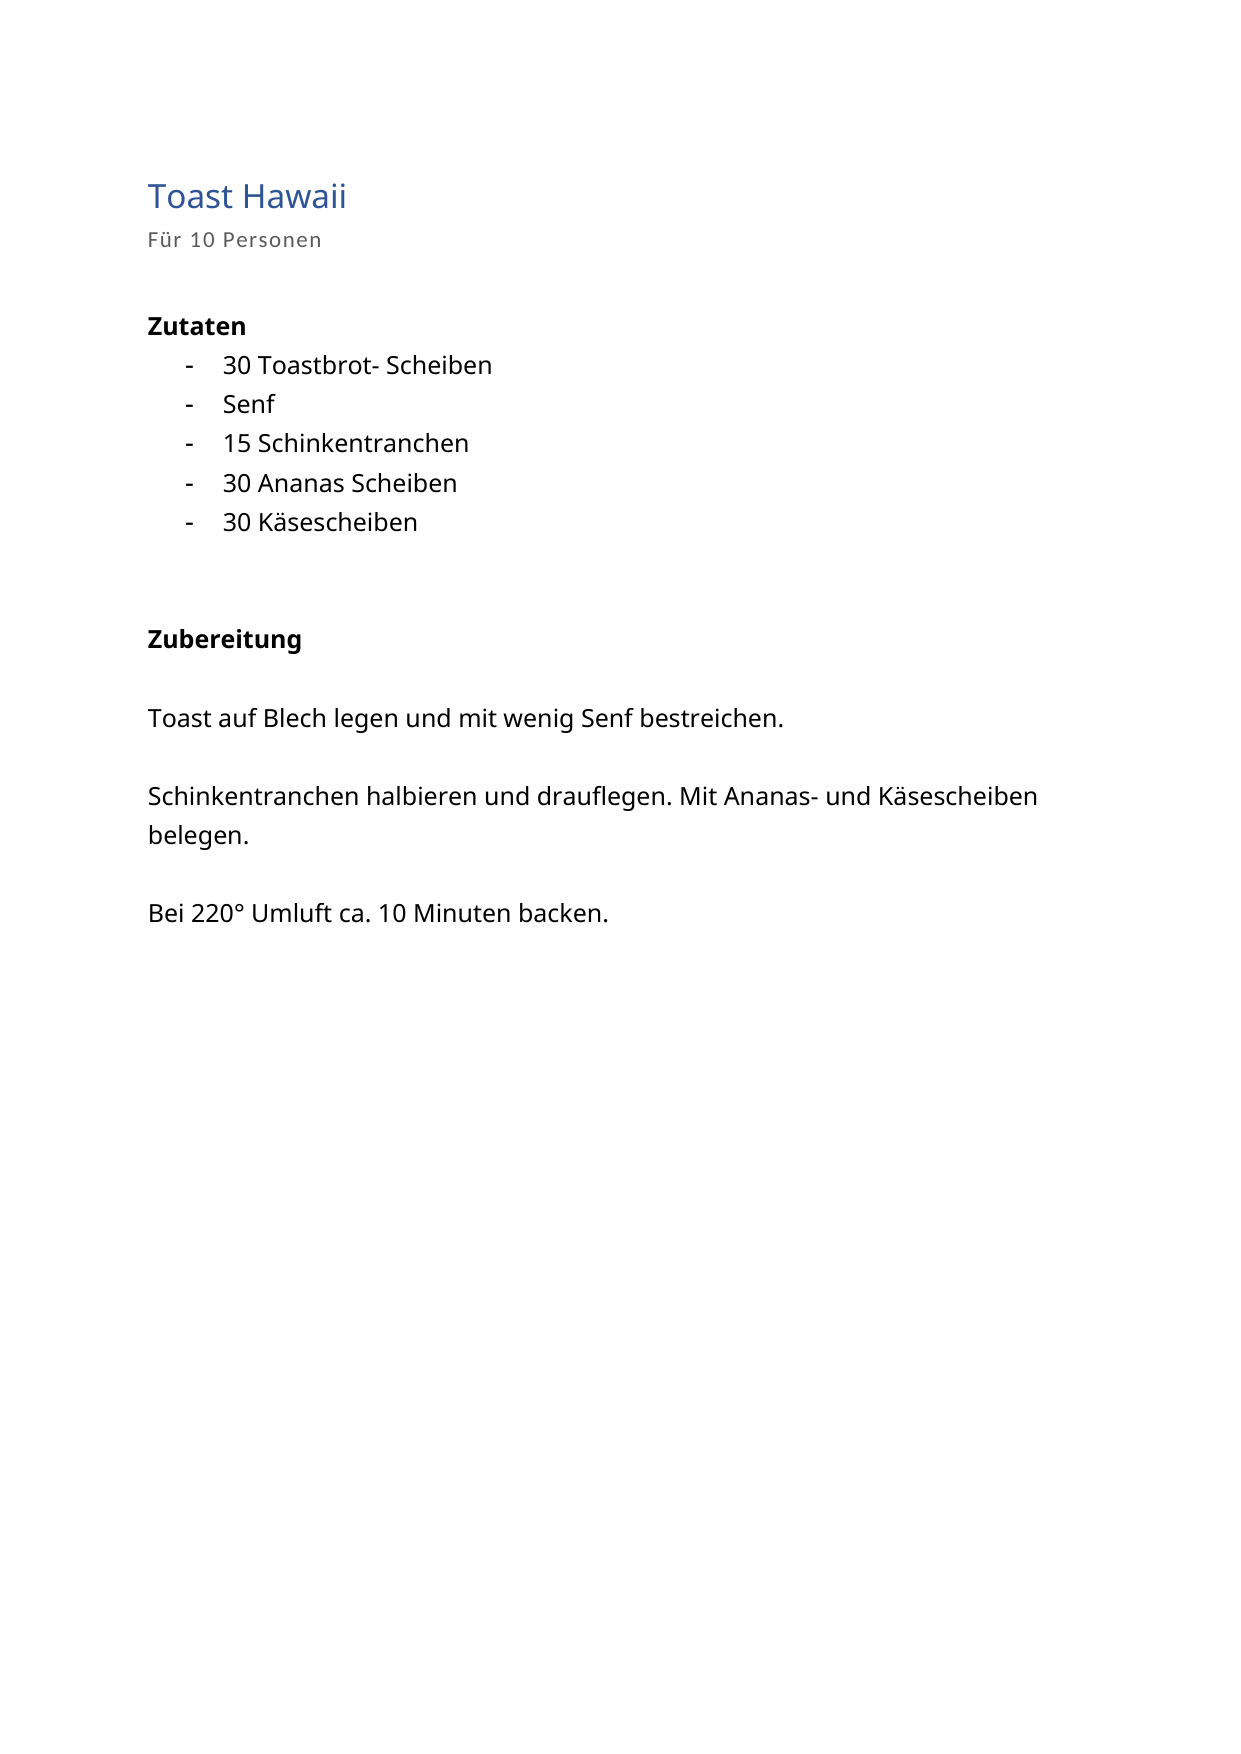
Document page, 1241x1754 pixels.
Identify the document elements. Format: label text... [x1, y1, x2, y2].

subtitle Für 10 Personen [148, 225, 1093, 253]
text Toast auf Blech legen und mit wenig Senf bestreichen. [148, 700, 1093, 734]
text Bei 220° Umluft ca. 10 Minuten backen. [148, 896, 1093, 930]
list Senf [185, 387, 1093, 421]
text Zubereitung [148, 622, 1093, 656]
subtitle Toast Hawaii [148, 173, 1093, 218]
list 30 Ananas Scheiben [185, 465, 1093, 499]
list 30 Käsescheiben [185, 504, 1093, 538]
list 15 Schinkentranchen [185, 426, 1093, 460]
text Zutaten [148, 309, 1093, 343]
text Schinkentranchen halbieren und drauflegen. Mit Ananas- und Käsescheiben belegen. [148, 779, 1093, 852]
list 30 Toastbrot- Scheiben [185, 348, 1093, 382]
